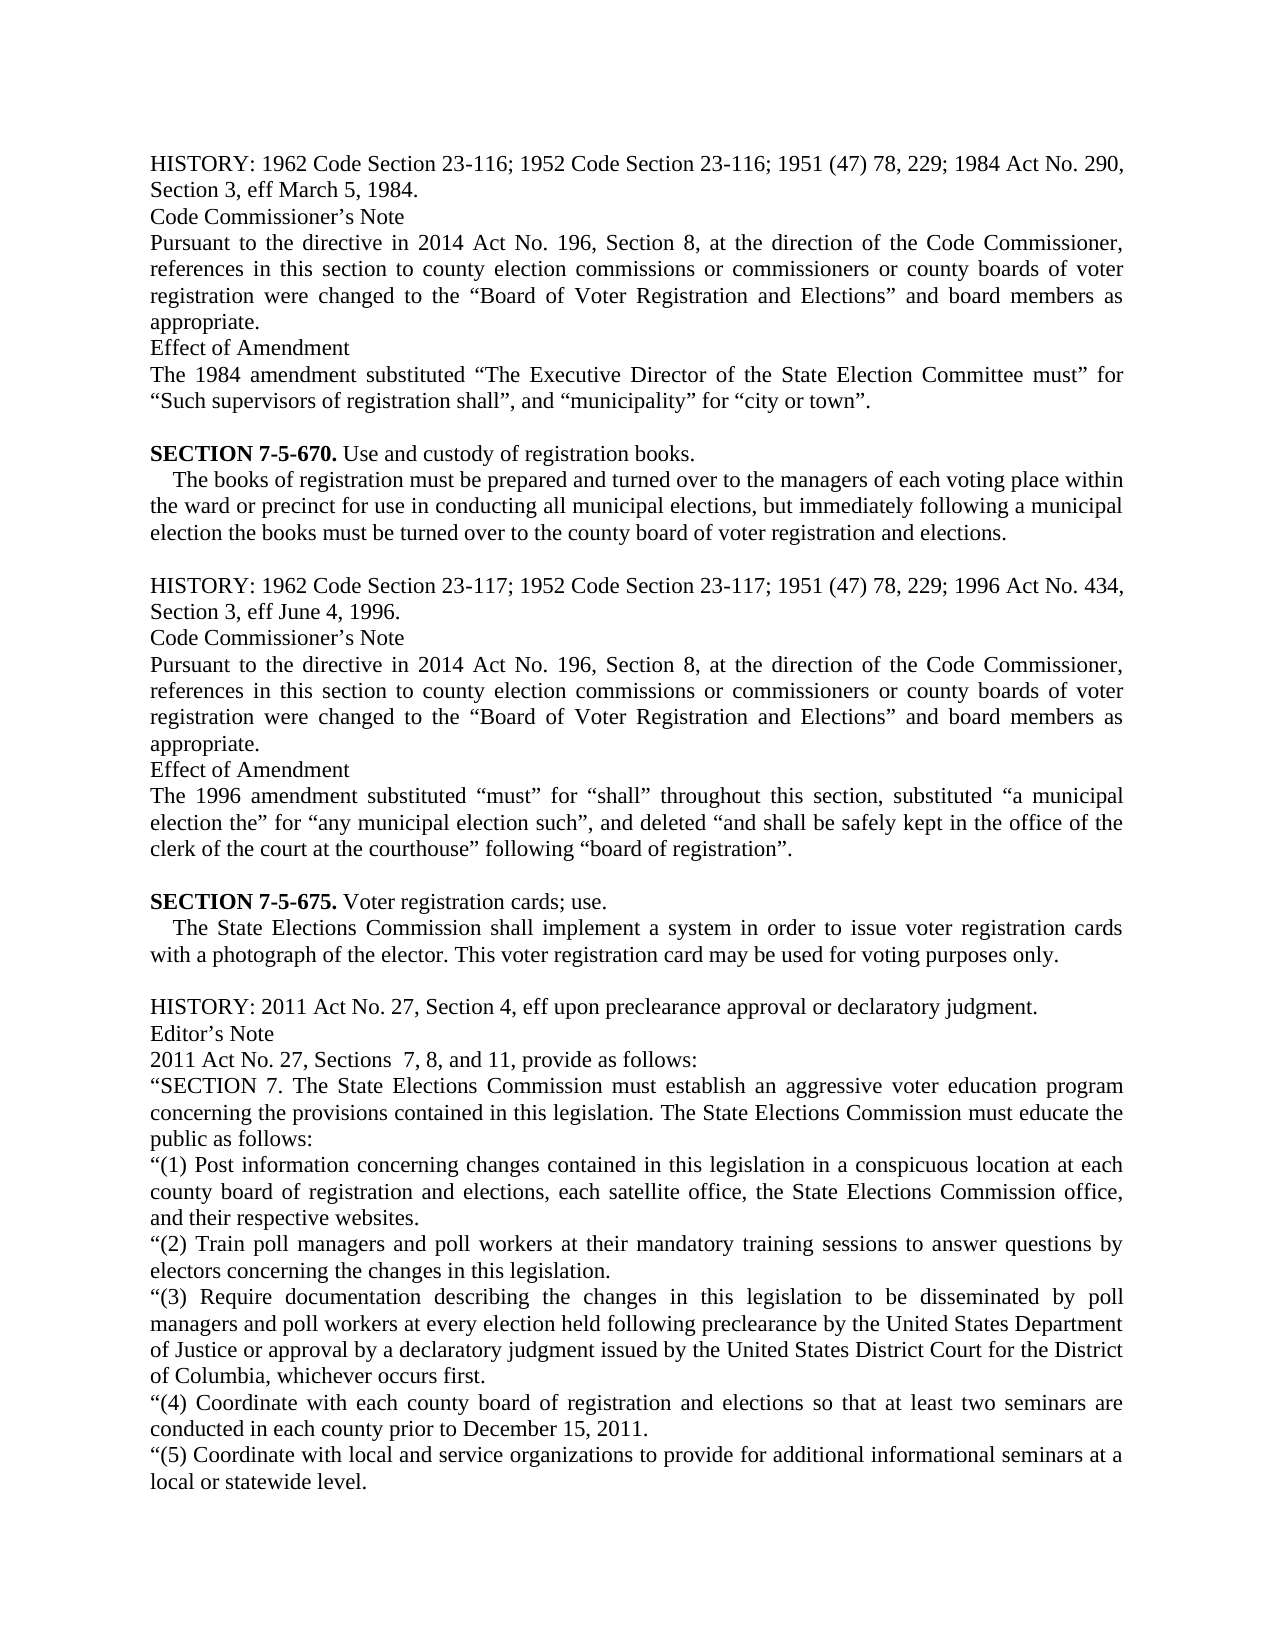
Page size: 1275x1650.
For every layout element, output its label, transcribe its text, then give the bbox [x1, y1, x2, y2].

text Editor’s Note [150, 1020, 1125, 1046]
text HISTORY: 2011 Act No. 27, Section 4, eff upon preclearance approval or declaratory judgment. [150, 993, 1125, 1020]
text 2011 Act No. 27, Sections 7, 8, and 11, provide as follows: [150, 1046, 1125, 1072]
text “(3) Require documentation describing the changes in this legislation to be disseminated by poll managers and poll workers at every election held following preclearance by the United States Department of Justice or approval by a declaratory judgment issued by the United States District Court for the District of Columbia, whichever occurs first. [150, 1283, 1125, 1389]
text SECTION 7-5-670. Use and custody of registration books. [150, 440, 1125, 466]
text SECTION 7-5-675. Voter registration cards; use. [150, 888, 1125, 914]
text HISTORY: 1962 Code Section 23-117; 1952 Code Section 23-117; 1951 (47) 78, 229; 1996 Act No. 434, Section 3, eff June 4, 1996. [150, 572, 1125, 624]
text “(2) Train poll managers and poll workers at their mandatory training sessions to answer questions by electors concerning the changes in this legislation. [150, 1231, 1125, 1283]
text Pursuant to the directive in 2014 Act No. 196, Section 8, at the direction of the Code Commissioner, references in this section to county election commissions or commissioners or county boards of voter registration were changed to the “Board of Voter Registration and Elections” and board members as appropriate. [150, 651, 1125, 756]
text Pursuant to the directive in 2014 Act No. 196, Section 8, at the direction of the Code Commissioner, references in this section to county election commissions or commissioners or county boards of voter registration were changed to the “Board of Voter Registration and Elections” and board members as appropriate. [150, 229, 1125, 334]
text The books of registration must be prepared and turned over to the managers of each voting place within the ward or precinct for use in conducting all municipal elections, but immediately following a municipal election the books must be turned over to the county board of voter registration and elections. [150, 466, 1125, 545]
text “SECTION 7. The State Elections Commission must establish an aggressive voter education program concerning the provisions contained in this legislation. The State Elections Commission must educate the public as follows: [150, 1072, 1125, 1151]
text The State Elections Commission shall implement a system in order to issue voter registration cards with a photograph of the elector. This voter registration card may be used for voting purposes only. [150, 914, 1125, 967]
text The 1996 amendment substituted “must” for “shall” throughout this section, substituted “a municipal election the” for “any municipal election such”, and deleted “and shall be safely kept in the office of the clerk of the court at the courthouse” following “board of registration”. [150, 782, 1125, 862]
text “(1) Post information concerning changes contained in this legislation in a conspicuous location at each county board of registration and elections, each satellite office, the State Elections Commission office, and their respective websites. [150, 1151, 1125, 1231]
text The 1984 amendment substituted “The Executive Director of the State Election Committee must” for “Such supervisors of registration shall”, and “municipality” for “city or town”. [150, 361, 1125, 413]
text HISTORY: 1962 Code Section 23-116; 1952 Code Section 23-116; 1951 (47) 78, 229; 1984 Act No. 290, Section 3, eff March 5, 1984. [150, 150, 1125, 203]
text “(4) Coordinate with each county board of registration and elections so that at least two seminars are conducted in each county prior to December 15, 2011. [150, 1389, 1125, 1441]
text Code Commissioner’s Note [150, 203, 1125, 229]
text Effect of Amendment [150, 334, 1125, 361]
text Effect of Amendment [150, 756, 1125, 782]
text “(5) Coordinate with local and service organizations to provide for additional informational seminars at a local or statewide level. [150, 1441, 1125, 1494]
text Code Commissioner’s Note [150, 624, 1125, 651]
